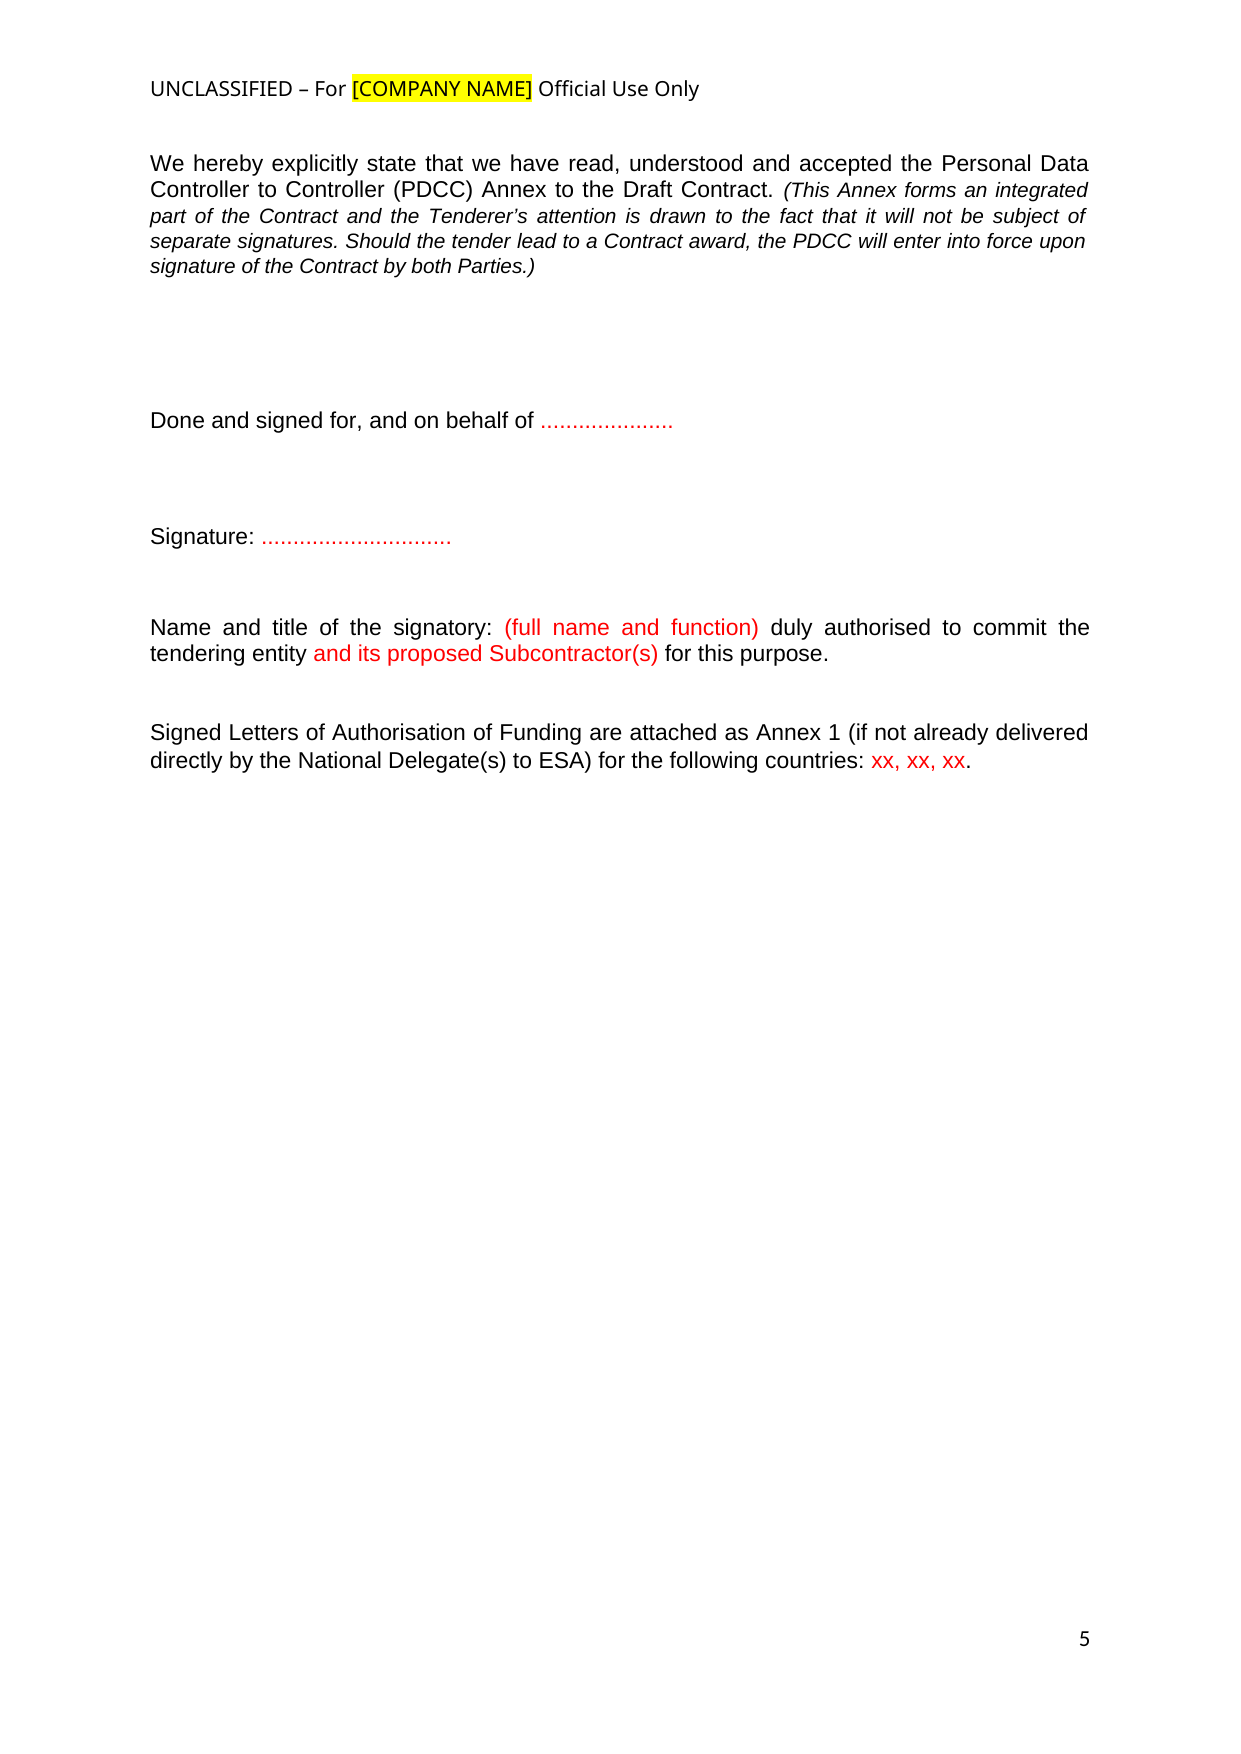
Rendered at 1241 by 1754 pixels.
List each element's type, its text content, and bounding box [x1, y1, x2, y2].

text Signed Letters of Authorisation of Funding are attached as Annex 1 (if not already delivered directly by the National Delegate(s) to ESA) for the following countries: xx, xx, xx. [150, 719, 1090, 774]
text Name and title of the signatory: (full name and function) duly authorised to commit the tendering entity and its proposed Subcontractor(s) for this purpose. [150, 613, 1090, 666]
text Done and signed for, and on behalf of ..................... [150, 407, 1120, 433]
text Signature: .............................. [150, 523, 1090, 550]
text We hereby explicitly state that we have read, understood and accepted the Personal Data Controller to Controller (PDCC) Annex to the Draft Contract. (This Annex forms an integrated part of the Contract and the Tenderer’s attention is drawn to the fact that it will not be subject of separate signatures. Should the tender lead to a Contract award, the PDCC will enter into force upon signature of the Contract by both Parties.) [150, 150, 1090, 278]
